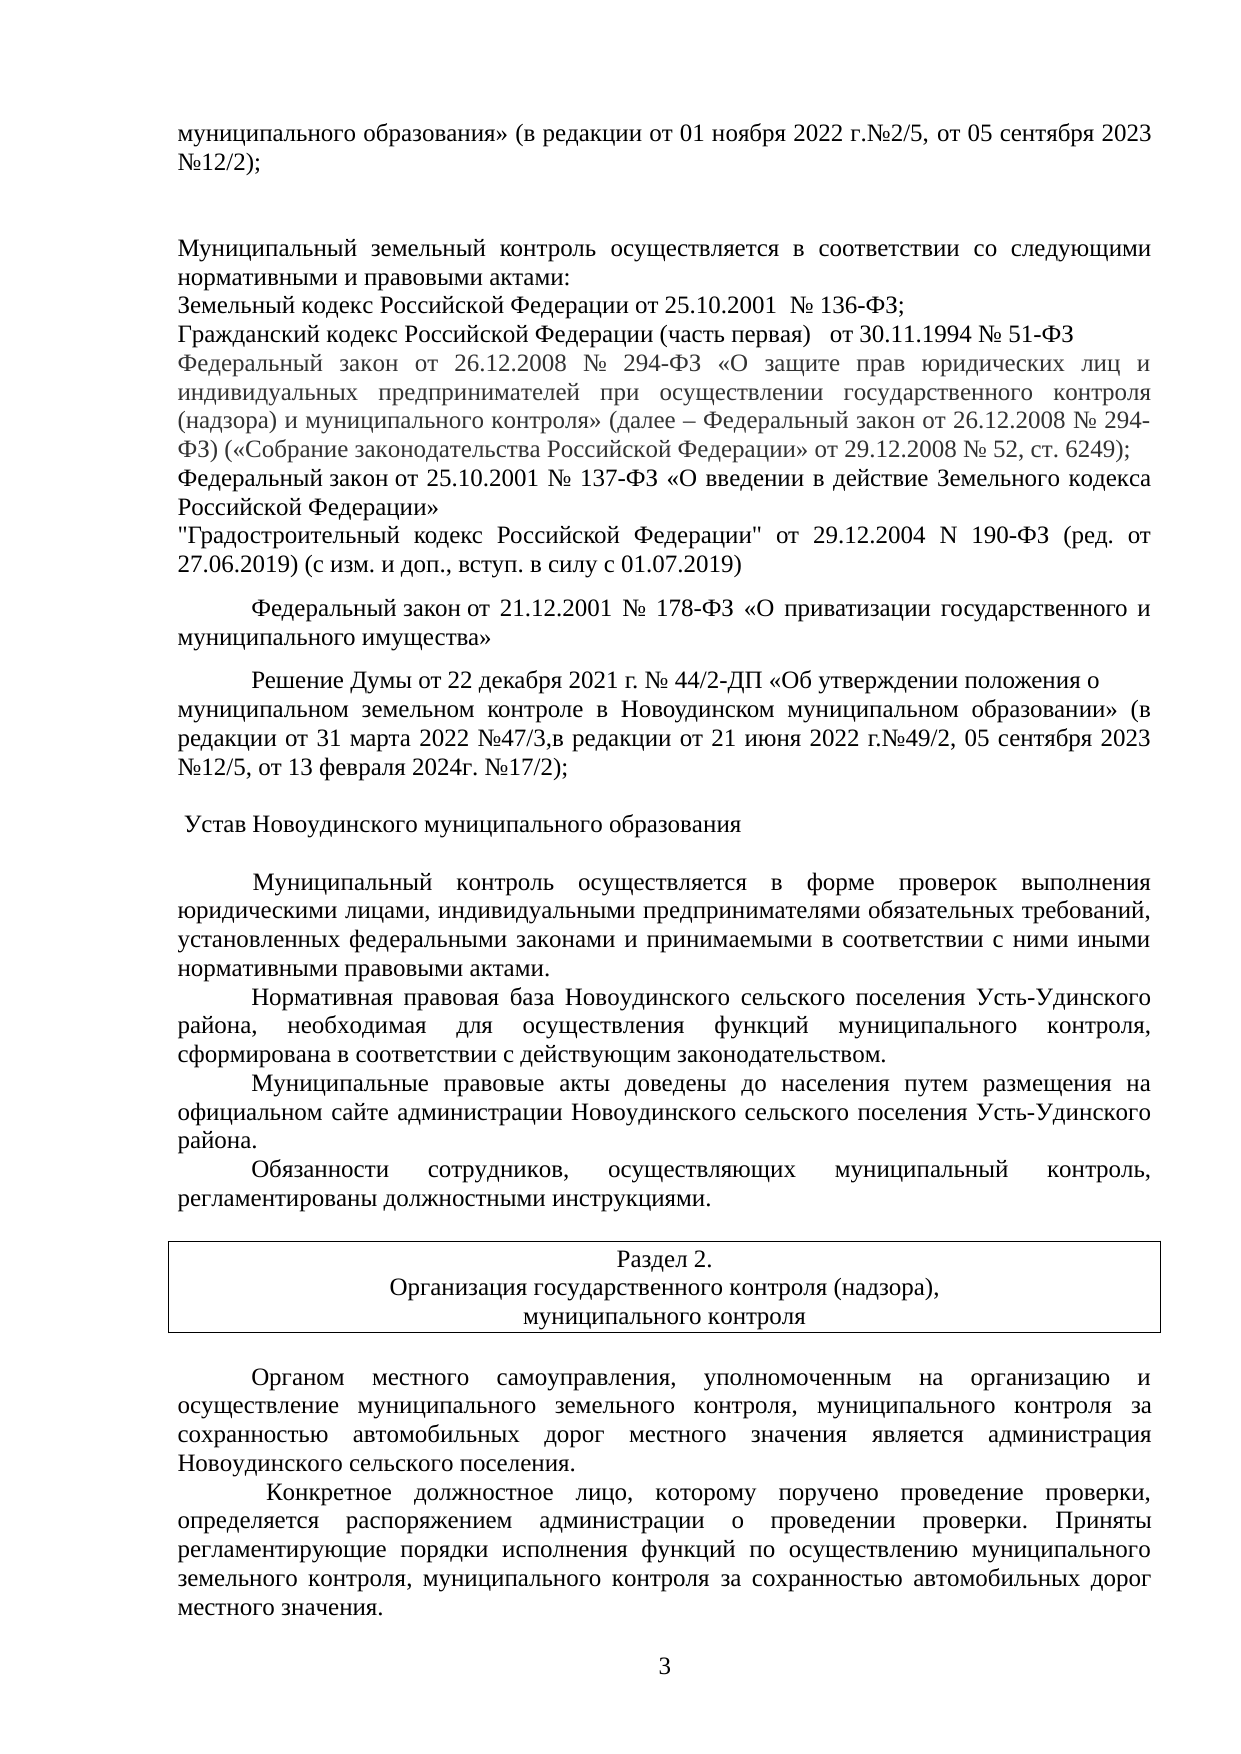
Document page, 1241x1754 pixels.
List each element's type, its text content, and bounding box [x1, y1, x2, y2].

text Раздел 2. [169, 1242, 1160, 1272]
text Решение Думы от 22 декабря 2021 г. № 44/2-ДП «Об утверждении положения о [177, 666, 1152, 694]
text муниципальном земельном контроле в Новоудинском муниципальном образовании» (в редакции от 31 марта 2022 №47/3,в редакции от 21 июня 2022 г.№49/2, 05 сентября 2023 №12/5, от 13 февраля 2024г. №17/2); [177, 694, 1152, 781]
text Нормативная правовая база Новоудинского сельского поселения Усть-Удинского района, необходимая для осуществления функций муниципального контроля, сформирована в соответствии с действующим законодательством. [177, 982, 1152, 1068]
text Федеральный закон от 26.12.2008 № 294-ФЗ «О защите прав юридических лиц и индивидуальных предпринимателей при осуществлении государственного контроля (надзора) и муниципального контроля» (далее – Федеральный закон от 26.12.2008 № 294-ФЗ) («Собрание законодательства Российской Федерации» от 29.12.2008 № 52, ст. 6249); [177, 348, 1152, 463]
text Конкретное должностное лицо, которому поручено проведение проверки, определяется распоряжением администрации о проведении проверки. Приняты регламентирующие порядки исполнения функций по осуществлению муниципального земельного контроля, муниципального контроля за сохранностью автомобильных дорог местного значения. [177, 1477, 1152, 1621]
text Органом местного самоуправления, уполномоченным на организацию и осуществление муниципального земельного контроля, муниципального контроля за сохранностью автомобильных дорог местного значения является администрация Новоудинского сельского поселения. [177, 1362, 1152, 1477]
text Обязанности сотрудников, осуществляющих муниципальный контроль, регламентированы должностными инструкциями. [177, 1154, 1152, 1212]
subtitle "Градостроительный кодекс Российской Федерации" от 29.12.2004 N 190-ФЗ (ред. от 27.06.2019) (с изм. и доп., вступ. в силу с 01.07.2019) [177, 521, 1152, 578]
subtitle Федеральный закон от 21.12.2001 № 178-ФЗ «О приватизации государственного и муниципального имущества» [177, 593, 1152, 651]
text Устав Новоудинского муниципального образования [177, 809, 1152, 838]
text Федеральный закон от 25.10.2001 № 137-ФЗ «О введении в действие Земельного кодекса Российской Федерации» [177, 463, 1152, 521]
text Организация государственного контроля (надзора), [177, 1272, 1152, 1298]
list Муниципальный контроль осуществляется в форме проверок выполнения юридическими лицами, индивидуальными предпринимателями обязательных требований, установленных федеральными законами и принимаемыми в соответствии с ними иными нормативными правовыми актами. [177, 867, 1152, 982]
text Гражданский кодекс Российской Федерации (часть первая) от 30.11.1994 № 51-ФЗ [177, 319, 1152, 348]
text Муниципальные правовые акты доведены до населения путем размещения на официальном сайте администрации Новоудинского сельского поселения Усть-Удинского района. [177, 1068, 1152, 1154]
text муниципального контроля [169, 1298, 1160, 1332]
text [177, 118, 1152, 176]
text Земельный кодекс Российской Федерации от 25.10.2001 № 136-ФЗ; [177, 291, 1152, 319]
text Муниципальный земельный контроль осуществляется в соответствии со следующими нормативными и правовыми актами: [177, 233, 1152, 291]
